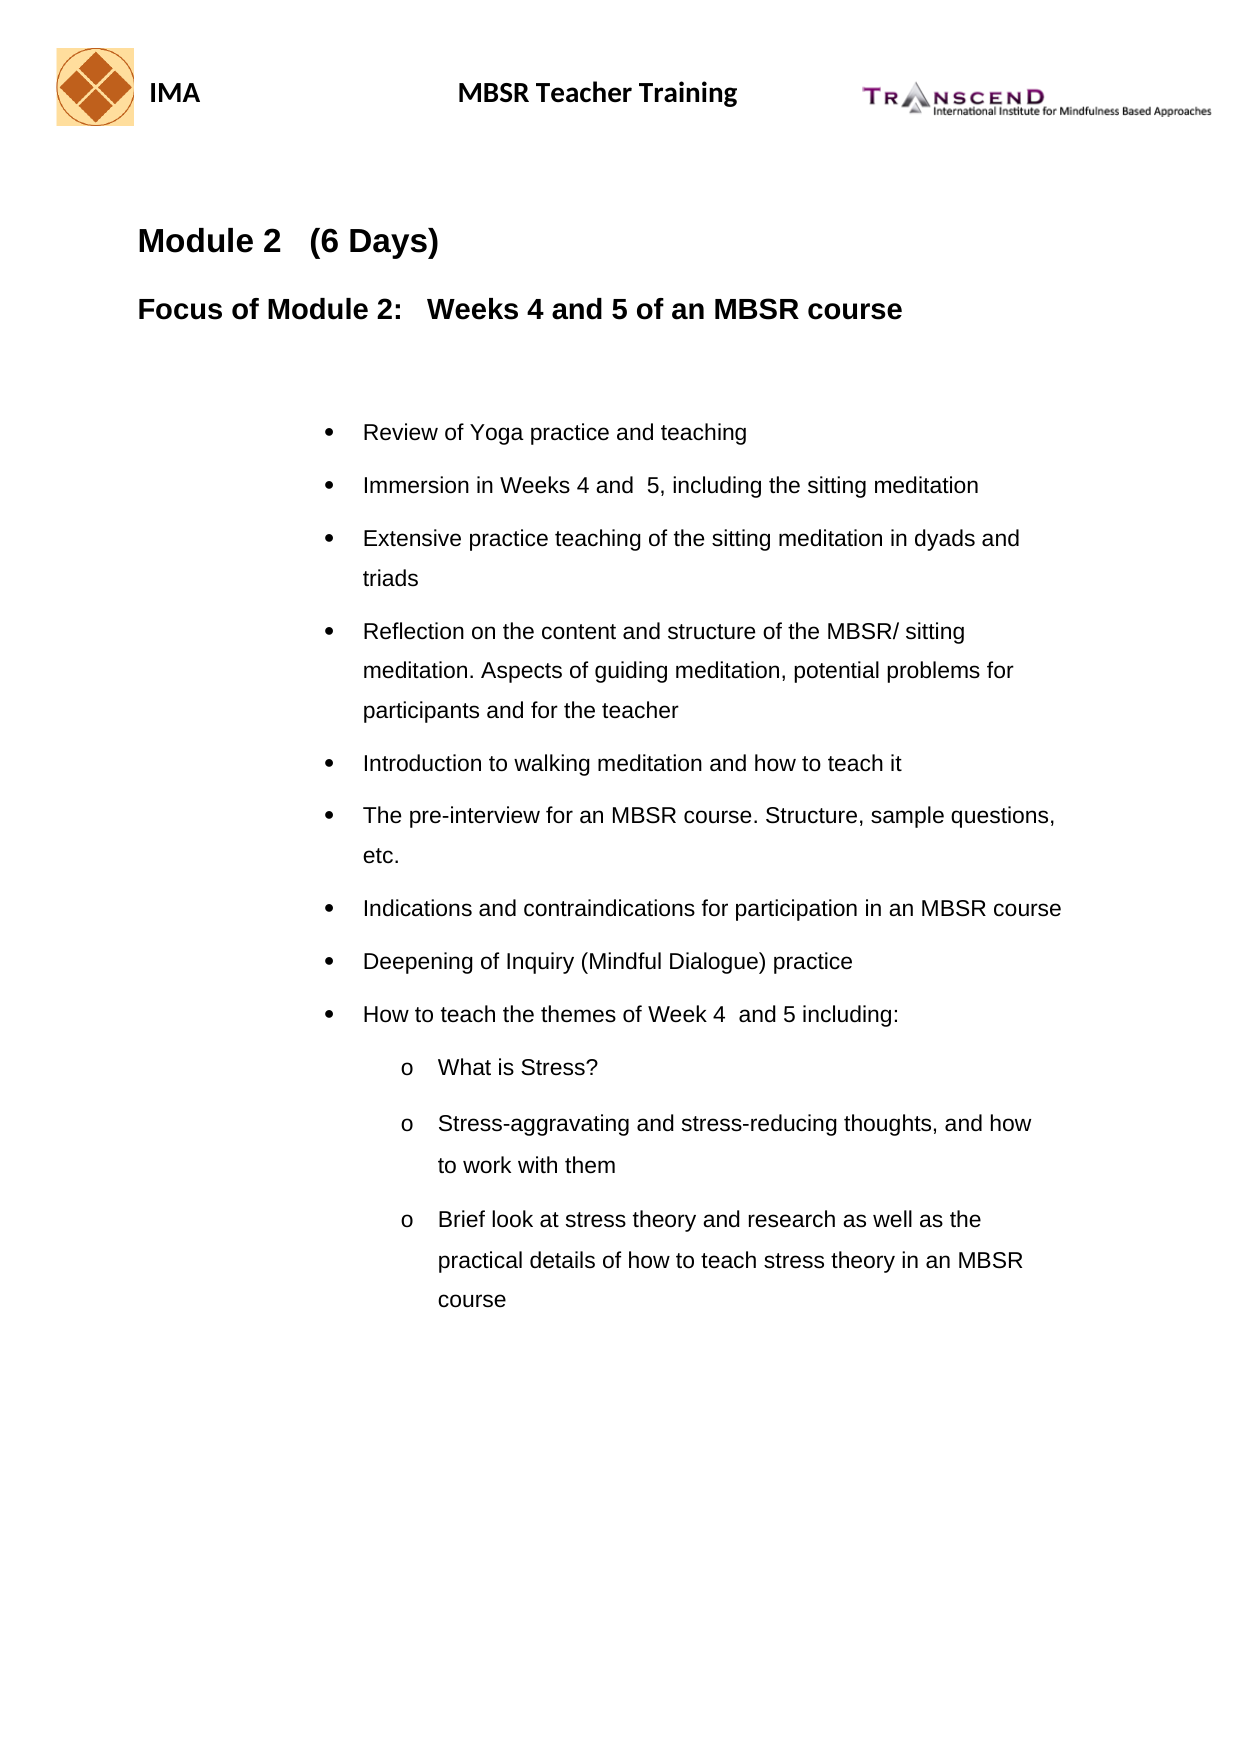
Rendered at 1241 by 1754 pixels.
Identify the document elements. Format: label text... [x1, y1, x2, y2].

list Review of Yoga practice and teaching [325, 419, 1073, 446]
list Stress-aggravating and stress-reducing thoughts, and how to work with them [400, 1110, 1056, 1178]
picture [56, 48, 134, 126]
list Immersion in Weeks 4 and 5, including the sitting meditation [325, 472, 1073, 499]
list Indications and contraindications for participation in an MBSR course [325, 895, 1073, 921]
text Module 2 (6 Days) [137, 221, 1073, 259]
list What is Stress? [400, 1053, 1073, 1082]
list How to teach the themes of Week 4 and 5 including: [325, 1001, 1073, 1027]
picture [858, 79, 1219, 117]
list Deepening of Inquiry (Mindful Dialogue) practice [325, 948, 1073, 974]
list Extensive practice teaching of the sitting meditation in dyads and triads [325, 525, 1073, 591]
text Focus of Module 2: Weeks 4 and 5 of an MBSR course [137, 292, 1073, 325]
list The pre-interview for an MBSR course. Structure, sample questions, etc. [325, 802, 1073, 868]
list Introduction to walking meditation and how to teach it [325, 749, 1073, 776]
list Reflection on the content and structure of the MBSR/ sitting meditation. Aspects of guiding meditation, potential problems for participants and for the teacher [325, 618, 1073, 723]
list Brief look at stress theory and research as well as the practical details of how to teach stress theory in an MBSR course [400, 1206, 1056, 1313]
